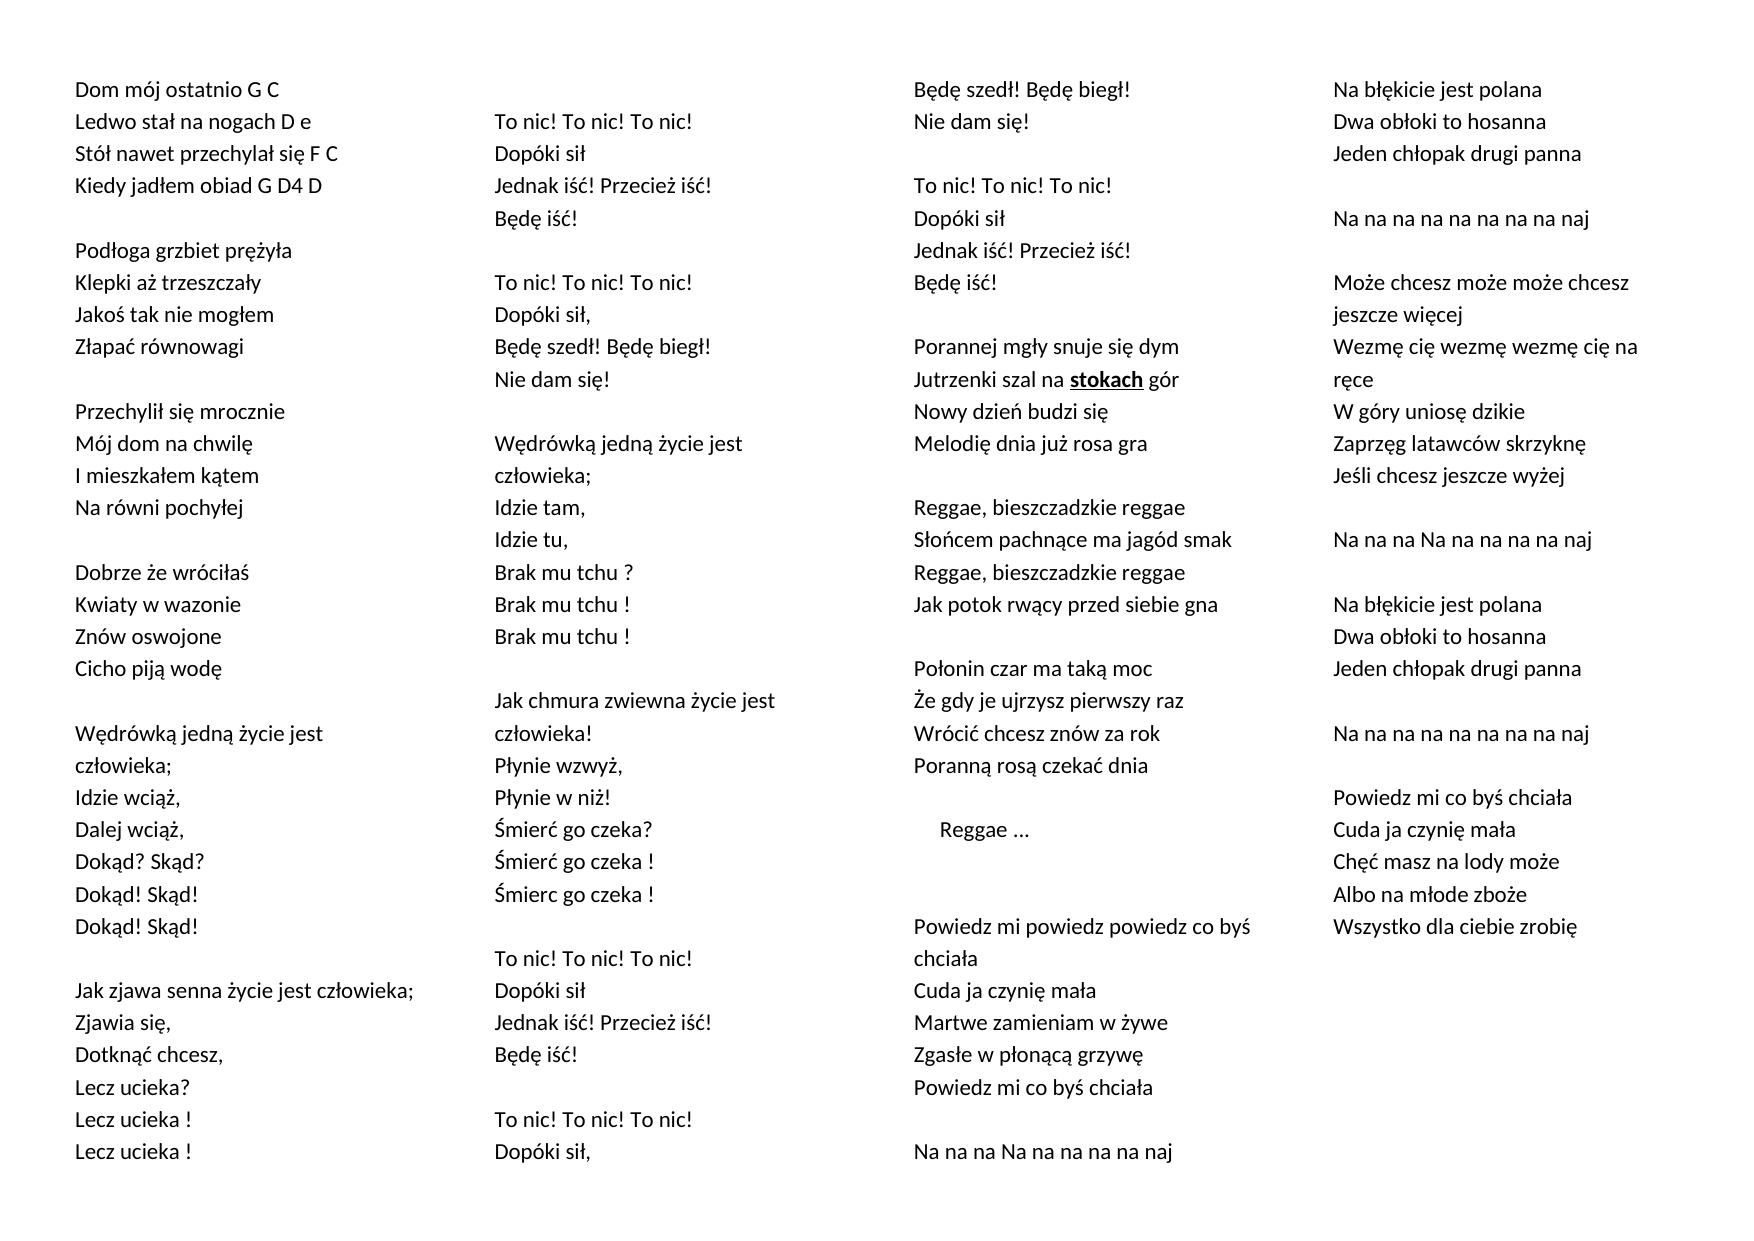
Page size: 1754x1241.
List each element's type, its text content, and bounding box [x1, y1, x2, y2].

text Wędrówką jedną życie jest człowieka; Idzie wciąż, Dalej wciąż, Dokąd? Skąd? Dokąd! Skąd! Dokąd! Skąd! Jak zjawa senna życie jest człowieka; Zjawia się, Dotknąć chcesz, Lecz ucieka? Lecz ucieka ! Lecz ucieka ! To nic! To nic! To nic! Dopóki sił Jednak iść! Przecież iść! Będę iść! To nic! To nic! To nic! Dopóki sił, Będę szedł! Będę biegł! Nie dam się! Wędrówką jedną życie jest człowieka; Idzie tam, Idzie tu, Brak mu tchu ? Brak mu tchu ! Brak mu tchu ! Jak chmura zwiewna życie jest człowieka! Płynie wzwyż, Płynie w niż! Śmierć go czeka? Śmierć go czeka ! Śmierc go czeka ! To nic! To nic! To nic! Dopóki sił Jednak iść! Przecież iść! Będę iść! To nic! To nic! To nic! Dopóki sił, Będę szedł! Będę biegł! Nie dam się! To nic! To nic! To nic! Dopóki sił Jednak iść! Przecież iść! Będę iść! [914, 75, 1259, 296]
text Na na na na na na na na naj [1333, 204, 1679, 232]
text Powiedz mi co byś chciała Cuda ja czynię mała Chęć masz na lody może Albo na młode zboże Wszystko dla ciebie zrobię [1333, 783, 1679, 940]
text Porannej mgły snuje się dym Jutrzenki szal na stokach gór Nowy dzień budzi się Melodię dnia już rosa gra Reggae, bieszczadzkie reggae Słońcem pachnące ma jagód smak Reggae, bieszczadzkie reggae Jak potok rwący przed siebie gna Połonin czar ma taką moc Że gdy je ujrzysz pierwszy raz Wrócić chcesz znów za rok Poranną rosą czekać dnia Reggae ... [914, 332, 1259, 843]
text Wędrówką jedną życie jest człowieka; Idzie wciąż, Dalej wciąż, Dokąd? Skąd? Dokąd! Skąd! Dokąd! Skąd! Jak zjawa senna życie jest człowieka; Zjawia się, Dotknąć chcesz, Lecz ucieka? Lecz ucieka ! Lecz ucieka ! To nic! To nic! To nic! Dopóki sił Jednak iść! Przecież iść! Będę iść! To nic! To nic! To nic! Dopóki sił, Będę szedł! Będę biegł! Nie dam się! Wędrówką jedną życie jest człowieka; Idzie tam, Idzie tu, Brak mu tchu ? Brak mu tchu ! Brak mu tchu ! Jak chmura zwiewna życie jest człowieka! Płynie wzwyż, Płynie w niż! Śmierć go czeka? Śmierć go czeka ! Śmierc go czeka ! To nic! To nic! To nic! Dopóki sił Jednak iść! Przecież iść! Będę iść! To nic! To nic! To nic! Dopóki sił, Będę szedł! Będę biegł! Nie dam się! To nic! To nic! To nic! Dopóki sił Jednak iść! Przecież iść! Będę iść! [75, 719, 421, 1165]
text Powiedz mi powiedz powiedz co byś chciała Cuda ja czynię mała Martwe zamieniam w żywe Zgasłe w płonącą grzywę Powiedz mi co byś chciała [914, 912, 1259, 1101]
text Na błękicie jest polana Dwa obłoki to hosanna Jeden chłopak drugi panna [1333, 590, 1679, 682]
text Dom mój ostatnio G C Ledwo stał na nogach D e Stół nawet przechylał się F C Kiedy jadłem obiad G D4 D Podłoga grzbiet prężyła Klepki aż trzeszczały Jakoś tak nie mogłem Złapać równowagi Przechylił się mrocznie Mój dom na chwilę I mieszkałem kątem Na równi pochyłej Dobrze że wróciłaś Kwiaty w wazonie Znów oswojone Cicho piją wodę [75, 75, 421, 682]
text Na na na Na na na na na naj [1333, 526, 1679, 554]
text Może chcesz może może chcesz jeszcze więcej Wezmę cię wezmę wezmę cię na ręce W góry uniosę dzikie Zaprzęg latawców skrzyknę Jeśli chcesz jeszcze wyżej [1333, 268, 1679, 521]
text Wędrówką jedną życie jest człowieka; Idzie wciąż, Dalej wciąż, Dokąd? Skąd? Dokąd! Skąd! Dokąd! Skąd! Jak zjawa senna życie jest człowieka; Zjawia się, Dotknąć chcesz, Lecz ucieka? Lecz ucieka ! Lecz ucieka ! To nic! To nic! To nic! Dopóki sił Jednak iść! Przecież iść! Będę iść! To nic! To nic! To nic! Dopóki sił, Będę szedł! Będę biegł! Nie dam się! Wędrówką jedną życie jest człowieka; Idzie tam, Idzie tu, Brak mu tchu ? Brak mu tchu ! Brak mu tchu ! Jak chmura zwiewna życie jest człowieka! Płynie wzwyż, Płynie w niż! Śmierć go czeka? Śmierć go czeka ! Śmierc go czeka ! To nic! To nic! To nic! Dopóki sił Jednak iść! Przecież iść! Będę iść! To nic! To nic! To nic! Dopóki sił, Będę szedł! Będę biegł! Nie dam się! To nic! To nic! To nic! Dopóki sił Jednak iść! Przecież iść! Będę iść! [494, 75, 840, 1165]
text Na błękicie jest polana Dwa obłoki to hosanna Jeden chłopak drugi panna [1333, 75, 1679, 167]
text Na na na na na na na na naj [1333, 719, 1679, 747]
text Na na na Na na na na na naj [914, 1137, 1259, 1165]
